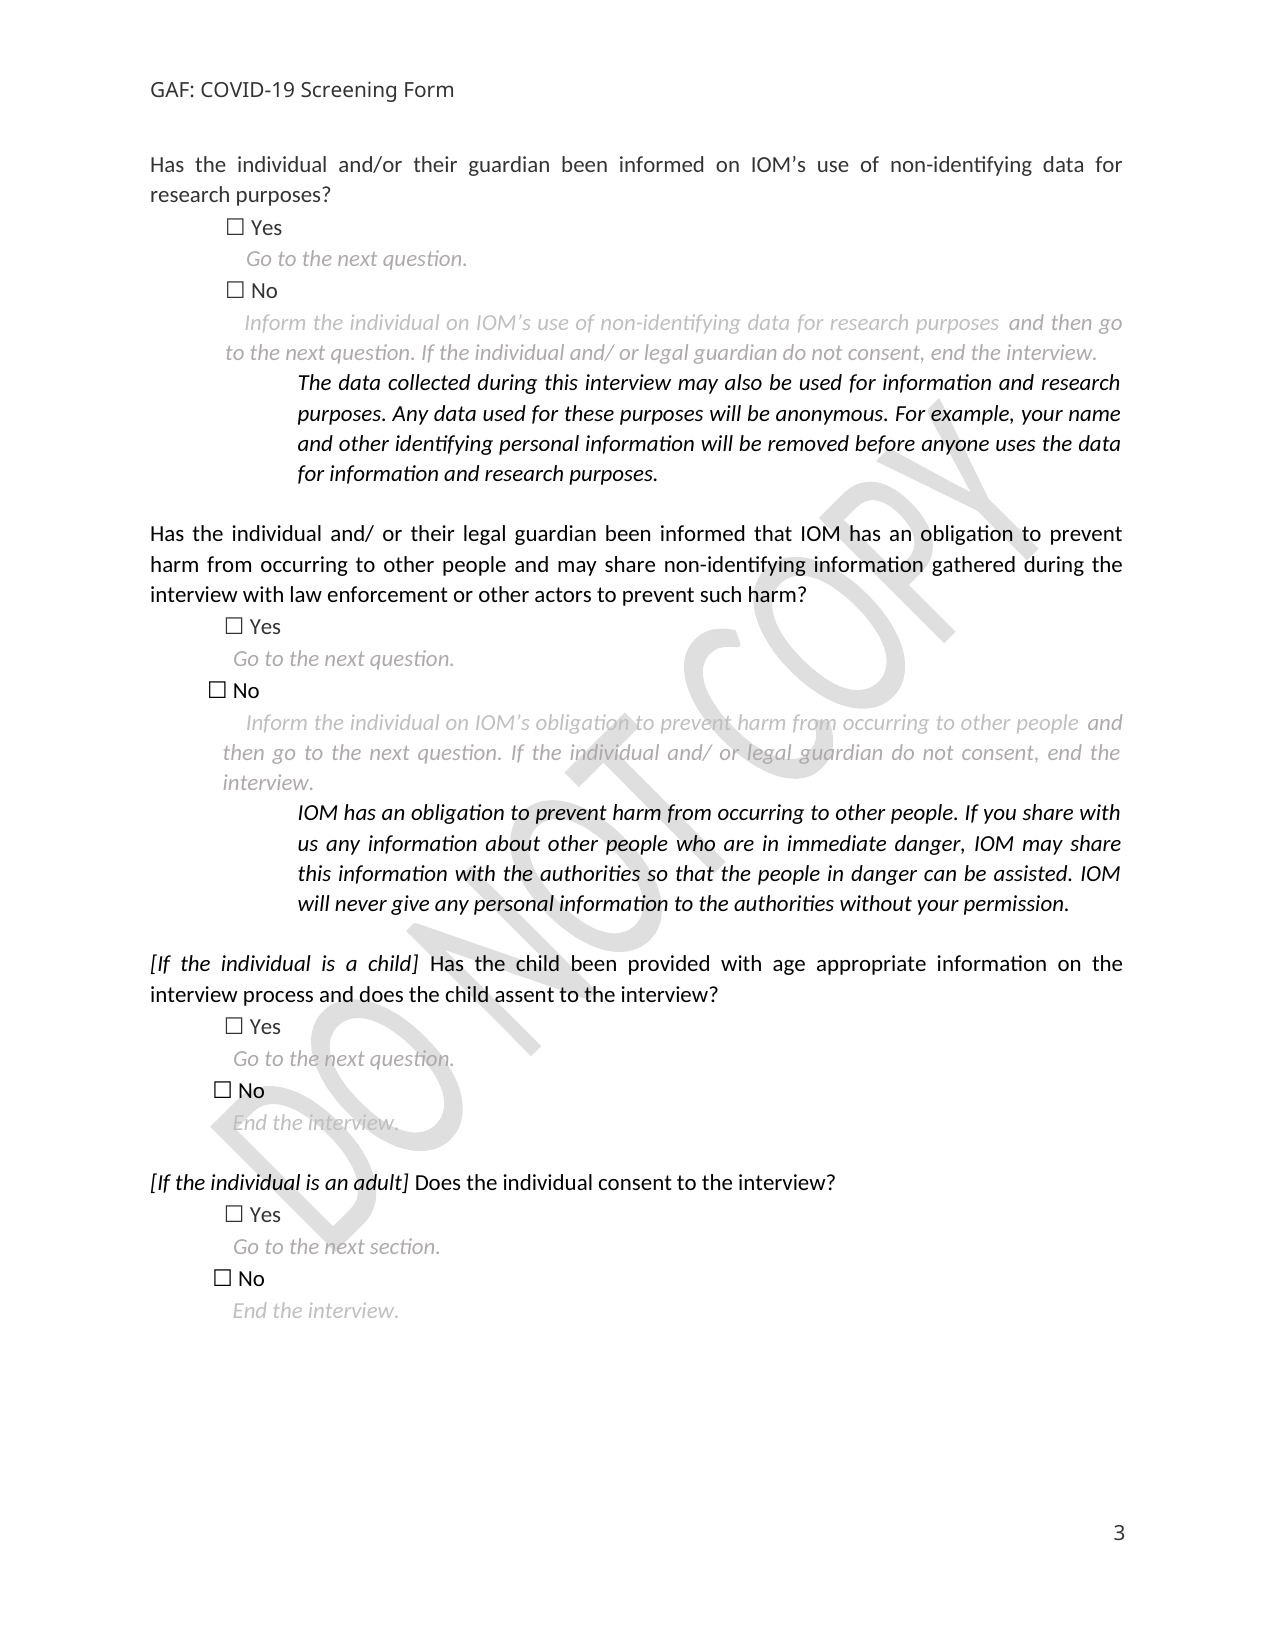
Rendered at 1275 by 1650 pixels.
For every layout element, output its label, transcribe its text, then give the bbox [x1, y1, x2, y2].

text Inform the individual on IOM’s use of non-identifying data for research purposes and then go to the next question. If the individual and/ or legal guardian do not consent, end the interview. [225, 308, 1125, 366]
text Go to the next question. [150, 1044, 1125, 1072]
text Yes [225, 210, 1125, 242]
text Has the individual and/ or their legal guardian been informed that IOM has an obligation to prevent harm from occurring to other people and may share non-identifying information gathered during the interview with law enforcement or other actors to prevent such harm? [150, 519, 1125, 608]
text Go to the next question. [225, 244, 1125, 272]
text Yes [150, 610, 1125, 641]
text [If the individual is a child] Has the child been provided with age appropriate information on the interview process and does the child assent to the interview? [150, 949, 1125, 1008]
text The data collected during this interview may also be used for information and research purposes. Any data used for these purposes will be anonymous. For example, your name and other identifying personal information will be removed before anyone uses the data for information and research purposes. [297, 368, 1125, 487]
text ☐ No [150, 1074, 1125, 1105]
text IOM has an obligation to prevent harm from occurring to other people. If you share with us any information about other people who are in immediate danger, IOM may share this information with the authorities so that the people in danger can be assisted. IOM will never give any personal information to the authorities without your permission. [297, 798, 1125, 917]
text Go to the next question. [150, 644, 1125, 672]
text Has the individual and/or their guardian been informed on IOM’s use of non-identifying data for research purposes? [150, 150, 1125, 208]
text Yes [224, 1010, 1125, 1041]
text End the interview. [150, 1108, 1125, 1136]
text Yes [224, 1198, 1125, 1229]
text Inform the individual on IOM’s obligation to prevent harm from occurring to other people and then go to the next question. If the individual and/ or legal guardian do not consent, end the interview. [222, 708, 1125, 796]
text ☐ No [150, 1262, 1125, 1293]
text End the interview. [150, 1296, 1125, 1324]
text Go to the next section. [150, 1232, 1125, 1260]
text No [225, 274, 1125, 306]
text [If the individual is an adult] Does the individual consent to the interview? [150, 1168, 1125, 1196]
text ☐ No [150, 674, 1125, 705]
